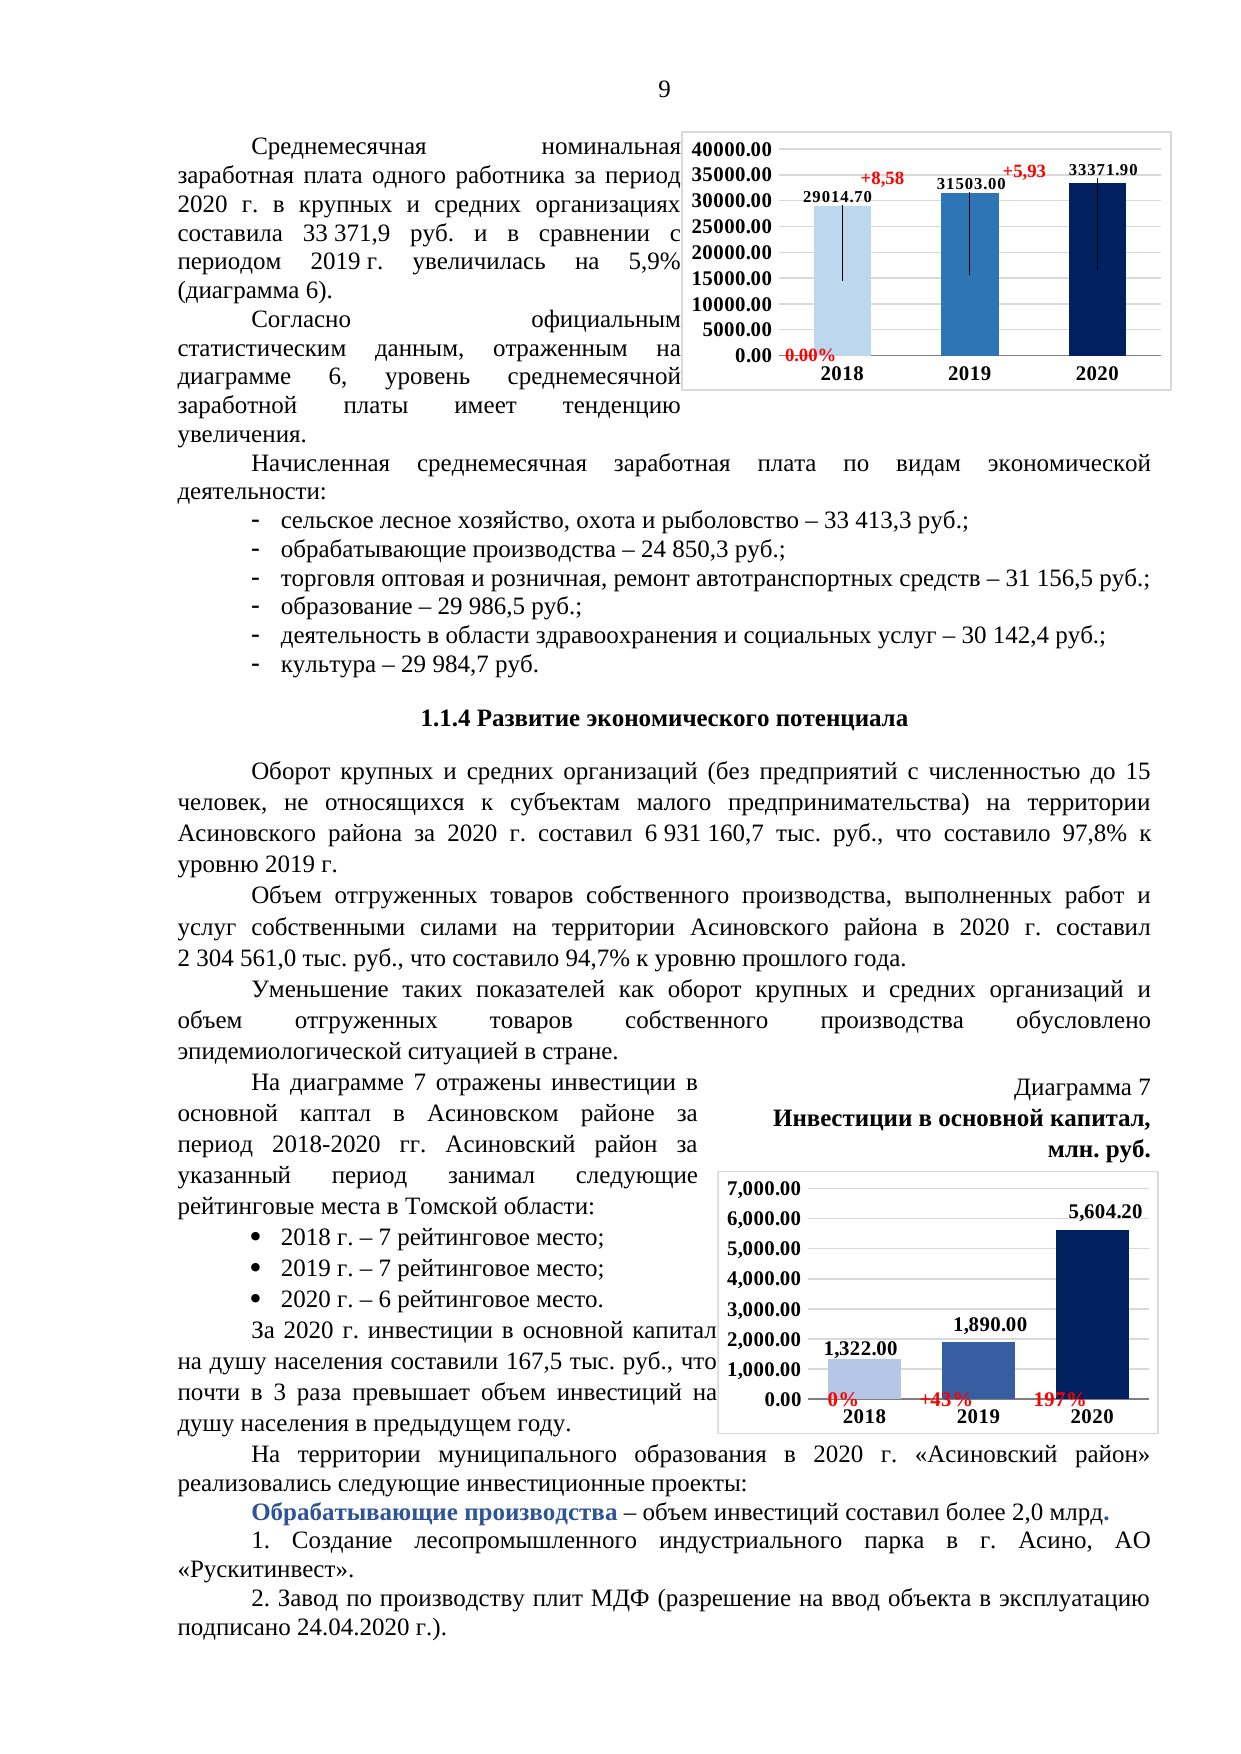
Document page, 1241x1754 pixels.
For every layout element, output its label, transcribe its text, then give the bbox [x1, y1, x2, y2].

list 2019 г. – 7 рейтинговое место; [177, 1253, 717, 1282]
text Уменьшение таких показателей как оборот крупных и средних организаций и объем отгруженных товаров собственного производства обусловлено эпидемиологической ситуацией в стране. [177, 974, 1152, 1064]
list сельское лесное хозяйство, охота и рыболовство – 33 413,3 руб.; [192, 505, 1152, 534]
text 1. Создание лесопромышленного индустриального парка в г. Асино, АО «Рускитинвест». [177, 1526, 1152, 1583]
text Объем отгруженных товаров собственного производства, выполненных работ и услуг собственными силами на территории Асиновского района в 2020 г. составил 2 304 561,0 тыс. руб., что составило 94,7% к уровню прошлого года. [177, 881, 1152, 971]
text Согласно официальным статистическим данным, отраженным на диаграмме 6, уровень среднемесячной заработной платы имеет тенденцию увеличения. [177, 304, 1152, 448]
text На диаграмме 7 отражены инвестиции в основной каптал в Асиновском районе за период 2018-2020 гг. Асиновский район за указанный период занимал следующие рейтинговые места в Томской области: [177, 1067, 1152, 1220]
subtitle 1.1.4 Развитие экономического потенциала [177, 703, 1152, 731]
list 2020 г. – 6 рейтинговое место. [177, 1284, 717, 1313]
text Оборот крупных и средних организаций (без предприятий с численностью до 15 человек, не относящихся к субъектам малого предпринимательства) на территории Асиновского района за 2020 г. составил 6 931 160,7 тыс. руб., что составило 97,8% к уровню 2019 г. [177, 756, 1152, 878]
text Среднемесячная номинальная заработная плата одного работника за период 2020 г. в крупных и средних организациях составила 33 371,9 руб. и в сравнении с периодом 2019 г. увеличилась на 5,9% (диаграмма 6). [177, 131, 681, 304]
list деятельность в области здравоохранения и социальных услуг – 30 142,4 руб.; [192, 620, 1152, 649]
list 2018 г. – 7 рейтинговое место; [177, 1222, 717, 1251]
text 2. Завод по производству плит МДФ (разрешение на ввод объекта в эксплуатацию подписано 24.04.2020 г.). [177, 1583, 1152, 1641]
text На территории муниципального образования в 2020 г. «Асиновский район» реализовались следующие инвестиционные проекты: [177, 1439, 1152, 1497]
text За 2020 г. инвестиции в основной капитал на душу населения составили 167,5 тыс. руб., что почти в 3 раза превышает объем инвестиций на душу населения в предыдущем году. [177, 1315, 1152, 1437]
text Начисленная среднемесячная заработная плата по видам экономической деятельности: [177, 448, 1152, 505]
text Обрабатывающие производства – объем инвестиций составил более 2,0 млрд. [177, 1497, 1152, 1526]
list обрабатывающие производства – 24 850,3 руб.; [192, 534, 1152, 563]
list торговля оптовая и розничная, ремонт автотранспортных средств – 31 156,5 руб.; [192, 563, 1152, 591]
list культура – 29 984,7 руб. [192, 649, 1152, 678]
list образование – 29 986,5 руб.; [192, 591, 1152, 620]
